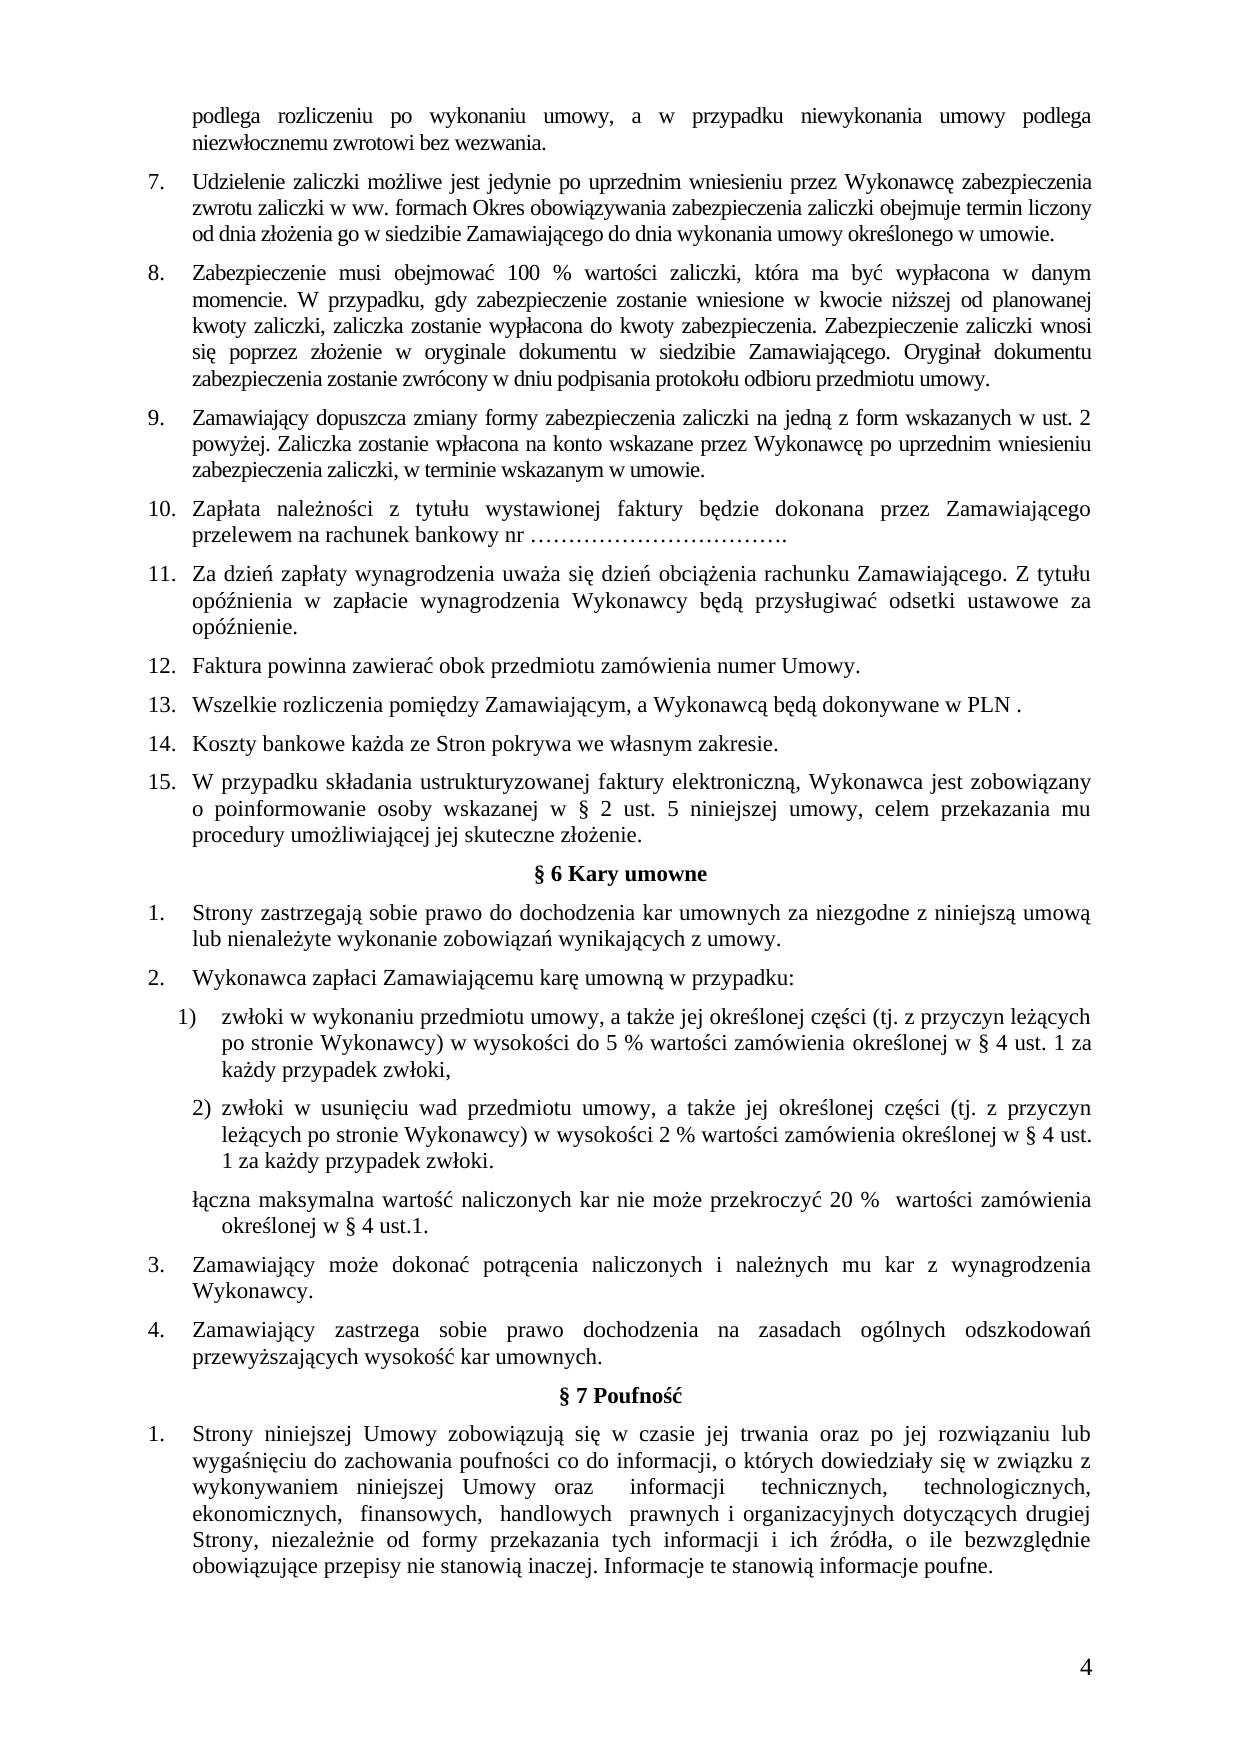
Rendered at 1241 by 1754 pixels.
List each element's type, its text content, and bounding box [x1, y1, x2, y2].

text łączna maksymalna wartość naliczonych kar nie może przekroczyć 20 % wartości zamówienia określonej w § 4 ust.1. [192, 1186, 1093, 1239]
list zwłoki w usunięciu wad przedmiotu umowy, a także jej określonej części (tj. z przyczyn leżących po stronie Wykonawcy) w wysokości 2 % wartości zamówienia określonej w § 4 ust. 1 za każdy przypadek zwłoki. [192, 1094, 1093, 1173]
list Zamawiający może dokonać potrącenia naliczonych i należnych mu kar z wynagrodzenia Wykonawcy. [148, 1251, 1093, 1304]
list Wszelkie rozliczenia pomiędzy Zamawiającym, a Wykonawcą będą dokonywane w PLN . [148, 691, 1093, 717]
list Koszty bankowe każda ze Stron pokrywa we własnym zakresie. [148, 729, 1093, 756]
list zwłoki w wykonaniu przedmiotu umowy, a także jej określonej części (tj. z przyczyn leżących po stronie Wykonawcy) w wysokości do 5 % wartości zamówienia określonej w § 4 ust. 1 za każdy przypadek zwłoki, [177, 1003, 1093, 1082]
list Zabezpieczenie musi obejmować 100 % wartości zaliczki, która ma być wypłacona w danym momencie. W przypadku, gdy zabezpieczenie zostanie wniesione w kwocie niższej od planowanej kwoty zaliczki, zaliczka zostanie wypłacona do kwoty zabezpieczenia. Zabezpieczenie zaliczki wnosi się poprzez złożenie w oryginale dokumentu w siedzibie Zamawiającego. Oryginał dokumentu zabezpieczenia zostanie zwrócony w dniu podpisania protokołu odbioru przedmiotu umowy. [148, 259, 1093, 391]
subtitle § 7 Poufność [271, 1382, 969, 1408]
list Zamawiający dopuszcza zmiany formy zabezpieczenia zaliczki na jedną z form wskazanych w ust. 2 powyżej. Zaliczka zostanie wpłacona na konto wskazane przez Wykonawcę po uprzednim wniesieniu zabezpieczenia zaliczki, w terminie wskazanym w umowie. [148, 403, 1093, 483]
list Wykonawca zapłaci Zamawiającemu karę umowną w przypadku: [148, 964, 1093, 990]
list Strony zastrzegają sobie prawo do dochodzenia kar umownych za niezgodne z niniejszą umową lub nienależyte wykonanie zobowiązań wynikających z umowy. [148, 899, 1093, 952]
list Strony niniejszej Umowy zobowiązują się w czasie jej trwania oraz po jej rozwiązaniu lub wygaśnięciu do zachowania poufności co do informacji, o których dowiedziały się w związku z wykonywaniem niniejszej Umowy oraz informacji technicznych, technologicznych, ekonomicznych, finansowych, handlowych prawnych i organizacyjnych dotyczących drugiej Strony, niezależnie od formy przekazania tych informacji i ich źródła, o ile bezwzględnie obowiązujące przepisy nie stanowią inaczej. Informacje te stanowią informacje poufne. [148, 1421, 1093, 1579]
list Udzielenie zaliczki możliwe jest jedynie po uprzednim wniesieniu przez Wykonawcę zabezpieczenia zwrotu zaliczki w ww. formach Okres obowiązywania zabezpieczenia zaliczki obejmuje termin liczony od dnia złożenia go w siedzibie Zamawiającego do dnia wykonania umowy określonego w umowie. [148, 168, 1093, 247]
list Faktura powinna zawierać obok przedmiotu zamówienia numer Umowy. [148, 652, 1093, 678]
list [148, 102, 1093, 155]
subtitle § 6 Kary umowne [271, 860, 969, 886]
list W przypadku składania ustrukturyzowanej faktury elektroniczną, Wykonawca jest zobowiązany o poinformowanie osoby wskazanej w § 2 ust. 5 niniejszej umowy, celem przekazania mu procedury umożliwiającej jej skuteczne złożenie. [148, 768, 1093, 847]
list Za dzień zapłaty wynagrodzenia uważa się dzień obciążenia rachunku Zamawiającego. Z tytułu opóźnienia w zapłacie wynagrodzenia Wykonawcy będą przysługiwać odsetki ustawowe za opóźnienie. [148, 560, 1093, 639]
list Zapłata należności z tytułu wystawionej faktury będzie dokonana przez Zamawiającego przelewem na rachunek bankowy nr ……………………………. [148, 495, 1093, 548]
list Zamawiający zastrzega sobie prawo dochodzenia na zasadach ogólnych odszkodowań przewyższających wysokość kar umownych. [148, 1316, 1093, 1369]
